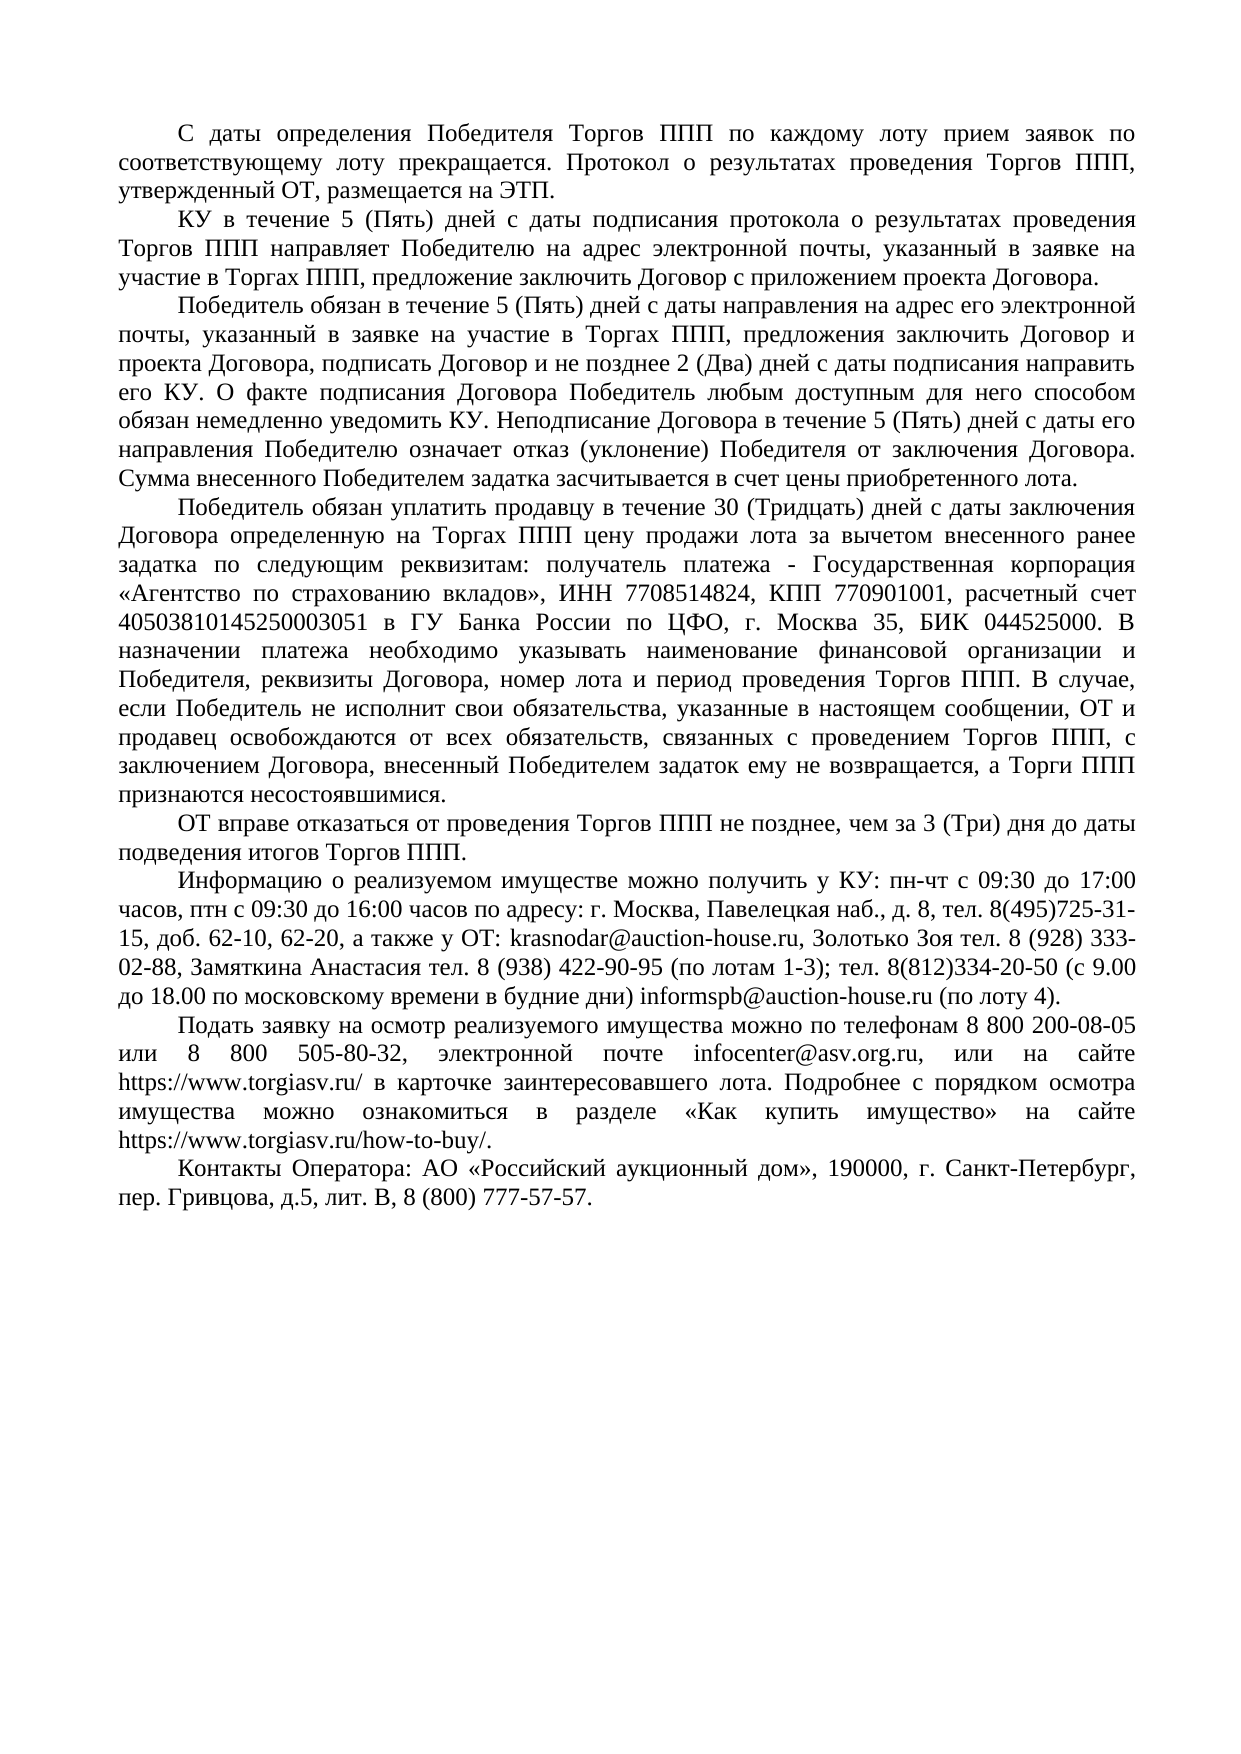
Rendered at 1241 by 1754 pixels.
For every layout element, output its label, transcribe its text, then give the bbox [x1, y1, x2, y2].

text Победитель обязан в течение 5 (Пять) дней с даты направления на адрес его электронной почты, указанный в заявке на участие в Торгах ППП, предложения заключить Договор и проекта Договора, подписать Договор и не позднее 2 (Два) дней с даты подписания направить его КУ. О факте подписания Договора Победитель любым доступным для него способом обязан немедленно уведомить КУ. Неподписание Договора в течение 5 (Пять) дней с даты его направления Победителю означает отказ (уклонение) Победителя от заключения Договора. Сумма внесенного Победителем задатка засчитывается в счет цены приобретенного лота. [118, 291, 1137, 492]
text С даты определения Победителя Торгов ППП по каждому лоту прием заявок по соответствующему лоту прекращается. Протокол о результатах проведения Торгов ППП, утвержденный ОТ, размещается на ЭТП. [118, 118, 1137, 204]
text ОТ вправе отказаться от проведения Торгов ППП не позднее, чем за 3 (Три) дня до даты подведения итогов Торгов ППП. [118, 808, 1137, 866]
text Информацию о реализуемом имуществе можно получить у КУ: пн-чт с 09:30 до 17:00 часов, птн с 09:30 до 16:00 часов по адресу: г. Москва, Павелецкая наб., д. 8, тел. 8(495)725-31-15, доб. 62-10, 62-20, а также у ОТ: krasnodar@auction-house.ru, Золотько Зоя тел. 8 (928) 333-02-88, Замяткина Анастасия тел. 8 (938) 422-90-95 (по лотам 1-3); тел. 8(812)334-20-50 (с 9.00 до 18.00 по московскому времени в будние дни) informspb@auction-house.ru (по лоту 4). [118, 866, 1137, 1010]
text Подать заявку на осмотр реализуемого имущества можно по телефонам 8 800 200-08-05 или 8 800 505-80-32, электронной почте infocenter@asv.org.ru, или на сайте https://www.torgiasv.ru/ в карточке заинтересовавшего лота. Подробнее с порядком осмотра имущества можно ознакомиться в разделе «Как купить имущество» на сайте https://www.torgiasv.ru/how-to-buy/. [118, 1010, 1137, 1153]
text Контакты Оператора: АО «Российский аукционный дом», 190000, г. Санкт-Петербург, пер. Гривцова, д.5, лит. В, 8 (800) 777-57-57. [118, 1153, 1137, 1211]
text Победитель обязан уплатить продавцу в течение 30 (Тридцать) дней с даты заключения Договора определенную на Торгах ППП цену продажи лота за вычетом внесенного ранее задатка по следующим реквизитам: получатель платежа - Государственная корпорация «Агентство по страхованию вкладов», ИНН 7708514824, КПП 770901001, расчетный счет 40503810145250003051 в ГУ Банка России по ЦФО, г. Москва 35, БИК 044525000. В назначении платежа необходимо указывать наименование финансовой организации и Победителя, реквизиты Договора, номер лота и период проведения Торгов ППП. В случае, если Победитель не исполнит свои обязательства, указанные в настоящем сообщении, ОТ и продавец освобождаются от всех обязательств, связанных с проведением Торгов ППП, с заключением Договора, внесенный Победителем задаток ему не возвращается, а Торги ППП признаются несостоявшимися. [118, 492, 1137, 808]
text КУ в течение 5 (Пять) дней с даты подписания протокола о результатах проведения Торгов ППП направляет Победителю на адрес электронной почты, указанный в заявке на участие в Торгах ППП, предложение заключить Договор с приложением проекта Договора. [118, 204, 1137, 291]
